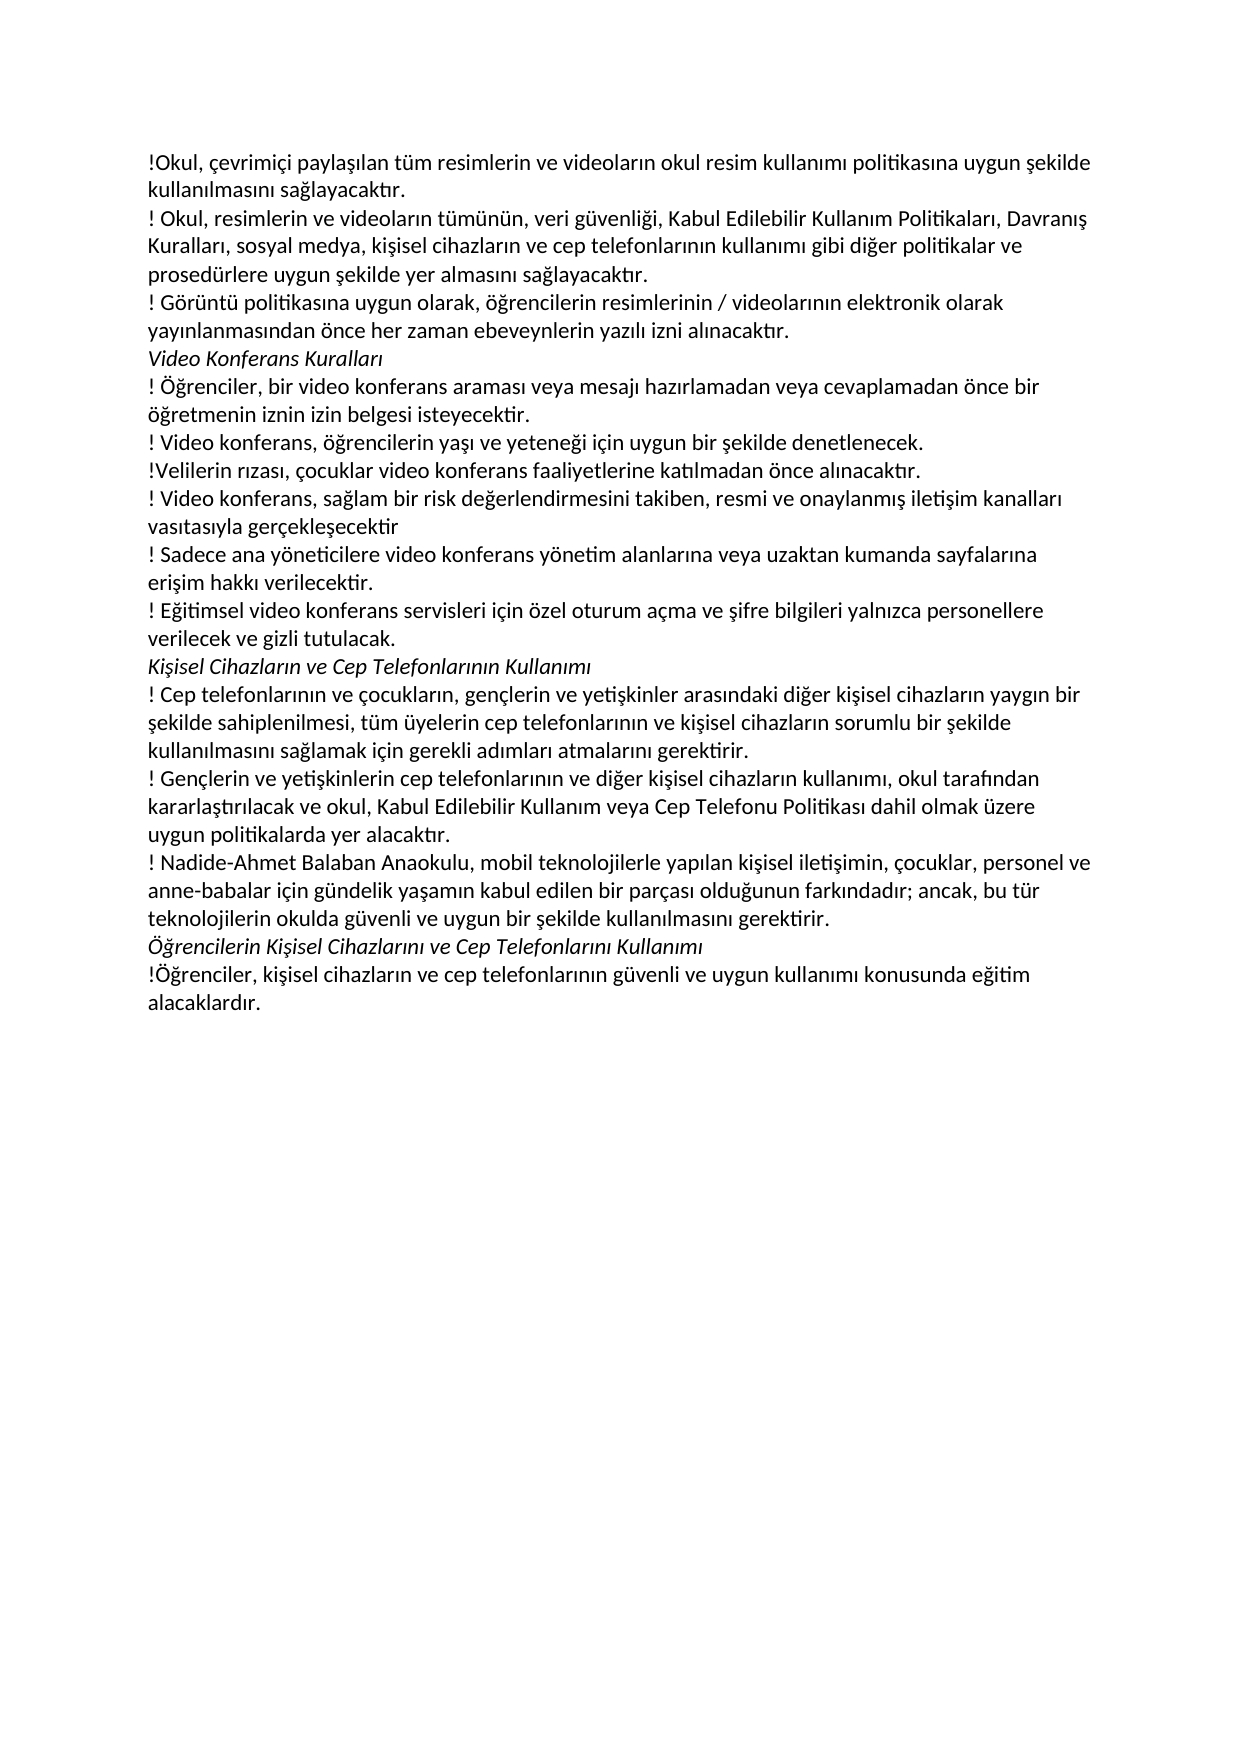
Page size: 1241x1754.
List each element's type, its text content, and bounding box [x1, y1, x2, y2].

text ! Eğitimsel video konferans servisleri için özel oturum açma ve şifre bilgileri yalnızca personellere verilecek ve gizli tutulacak. [148, 596, 1093, 652]
text Video Konferans Kuralları [148, 344, 1093, 372]
text ! Video konferans, öğrencilerin yaşı ve yeteneği için uygun bir şekilde denetlenecek. [148, 428, 1093, 456]
text !Okul, çevrimiçi paylaşılan tüm resimlerin ve videoların okul resim kullanımı politikasına uygun şekilde kullanılmasını sağlayacaktır. [148, 148, 1093, 204]
text !Velilerin rızası, çocuklar video konferans faaliyetlerine katılmadan önce alınacaktır. [148, 456, 1093, 484]
text Öğrencilerin Kişisel Cihazlarını ve Cep Telefonlarını Kullanımı [148, 932, 1093, 960]
text ! Video konferans, sağlam bir risk değerlendirmesini takiben, resmi ve onaylanmış iletişim kanalları vasıtasıyla gerçekleşecektir [148, 484, 1093, 540]
text ! Gençlerin ve yetişkinlerin cep telefonlarının ve diğer kişisel cihazların kullanımı, okul tarafından kararlaştırılacak ve okul, Kabul Edilebilir Kullanım veya Cep Telefonu Politikası dahil olmak üzere uygun politikalarda yer alacaktır. [148, 764, 1093, 848]
text ! Sadece ana yöneticilere video konferans yönetim alanlarına veya uzaktan kumanda sayfalarına erişim hakkı verilecektir. [148, 540, 1093, 596]
text ! Öğrenciler, bir video konferans araması veya mesajı hazırlamadan veya cevaplamadan önce bir öğretmenin iznin izin belgesi isteyecektir. [148, 372, 1093, 428]
text ! Okul, resimlerin ve videoların tümünün, veri güvenliği, Kabul Edilebilir Kullanım Politikaları, Davranış Kuralları, sosyal medya, kişisel cihazların ve cep telefonlarının kullanımı gibi diğer politikalar ve prosedürlere uygun şekilde yer almasını sağlayacaktır. [148, 204, 1093, 288]
text !Öğrenciler, kişisel cihazların ve cep telefonlarının güvenli ve uygun kullanımı konusunda eğitim alacaklardır. [148, 960, 1093, 1016]
text ! Görüntü politikasına uygun olarak, öğrencilerin resimlerinin / videolarının elektronik olarak yayınlanmasından önce her zaman ebeveynlerin yazılı izni alınacaktır. [148, 288, 1093, 344]
text ! Cep telefonlarının ve çocukların, gençlerin ve yetişkinler arasındaki diğer kişisel cihazların yaygın bir şekilde sahiplenilmesi, tüm üyelerin cep telefonlarının ve kişisel cihazların sorumlu bir şekilde kullanılmasını sağlamak için gerekli adımları atmalarını gerektirir. [148, 680, 1093, 764]
text ! Nadide-Ahmet Balaban Anaokulu, mobil teknolojilerle yapılan kişisel iletişimin, çocuklar, personel ve anne-babalar için gündelik yaşamın kabul edilen bir parçası olduğunun farkındadır; ancak, bu tür teknolojilerin okulda güvenli ve uygun bir şekilde kullanılmasını gerektirir. [148, 848, 1093, 932]
text Kişisel Cihazların ve Cep Telefonlarının Kullanımı [148, 652, 1093, 680]
